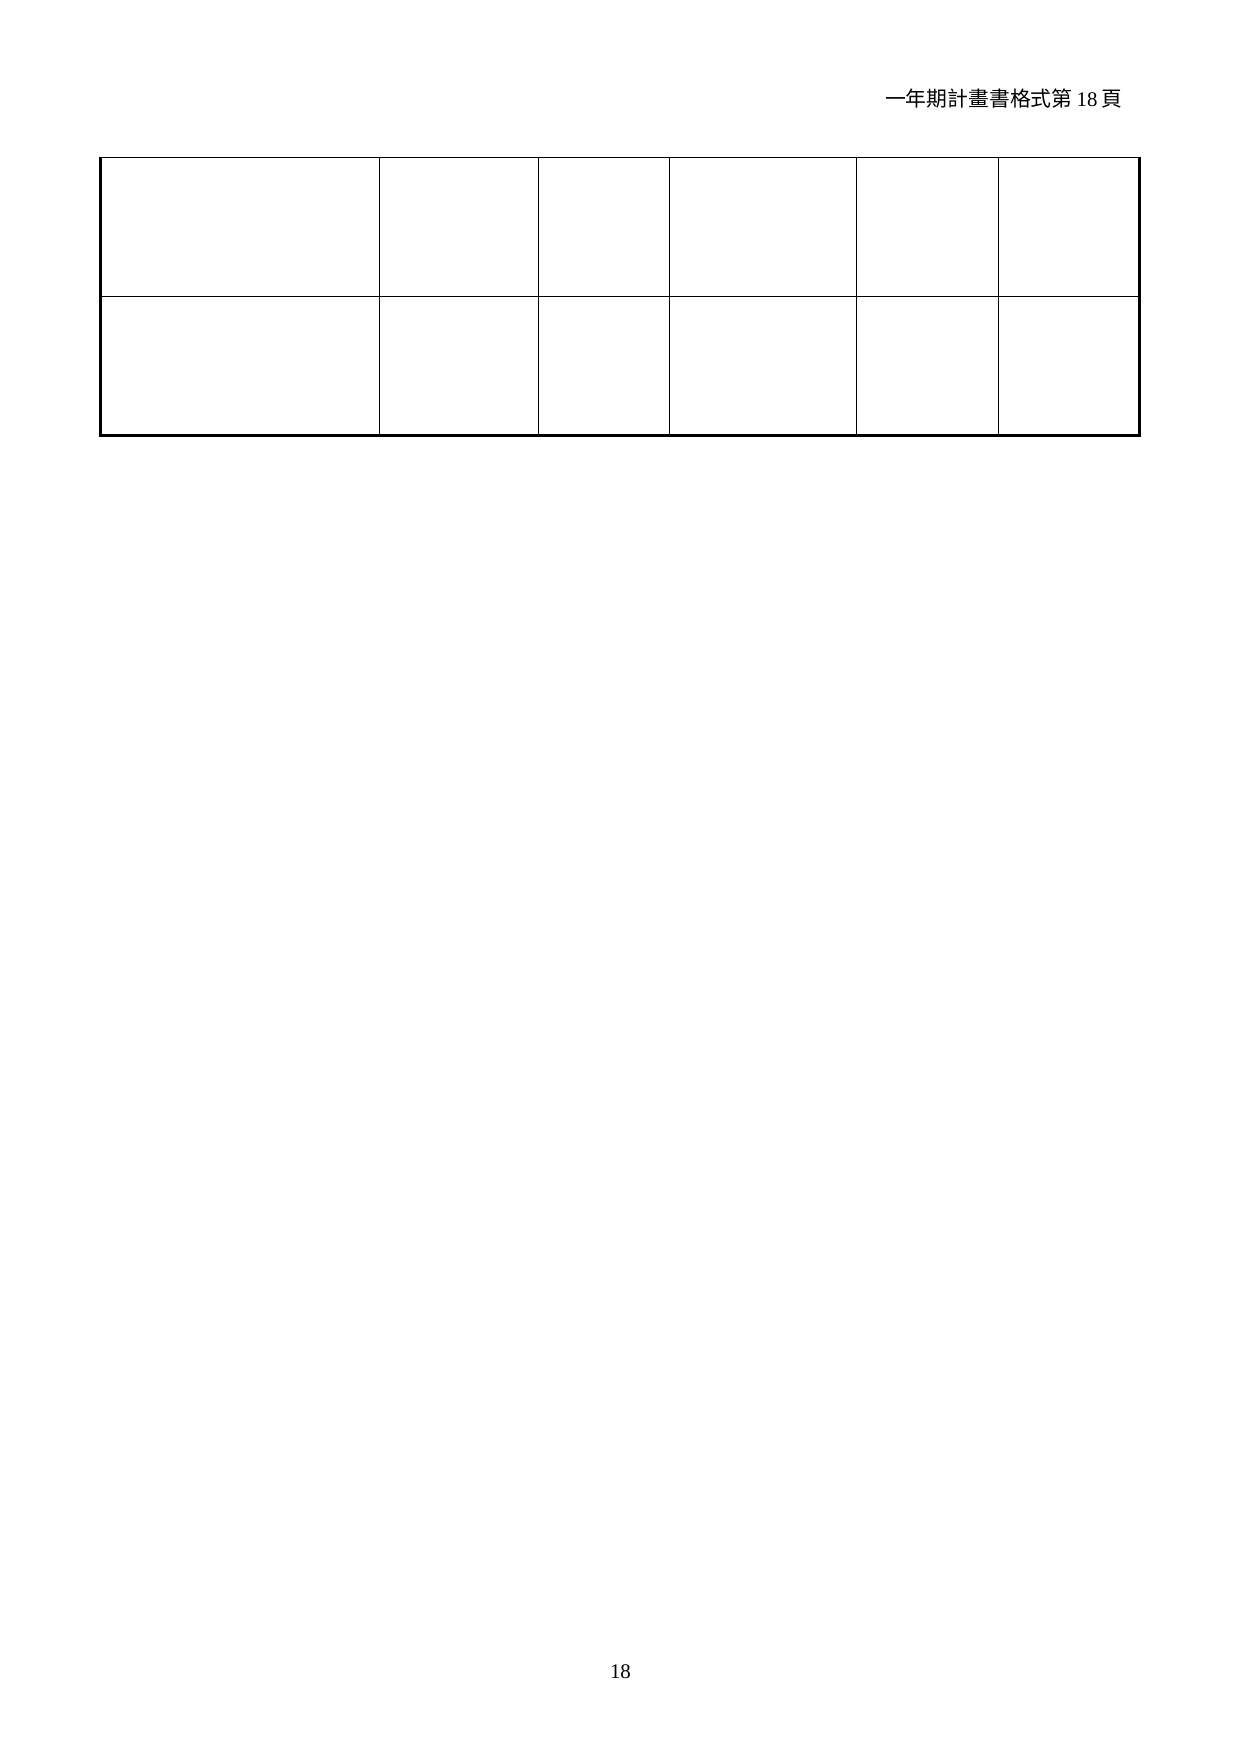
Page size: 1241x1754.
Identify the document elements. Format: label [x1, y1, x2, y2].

table_cell [670, 158, 856, 296]
table_cell [857, 297, 998, 434]
table_cell [539, 158, 669, 296]
table_cell [102, 297, 379, 434]
table_cell [102, 158, 379, 296]
table_cell [380, 158, 538, 296]
table_cell [999, 297, 1138, 434]
table_cell [857, 158, 998, 296]
table_cell [380, 297, 538, 434]
table_cell [539, 297, 669, 434]
table_cell [670, 297, 856, 434]
table_cell [999, 158, 1138, 296]
